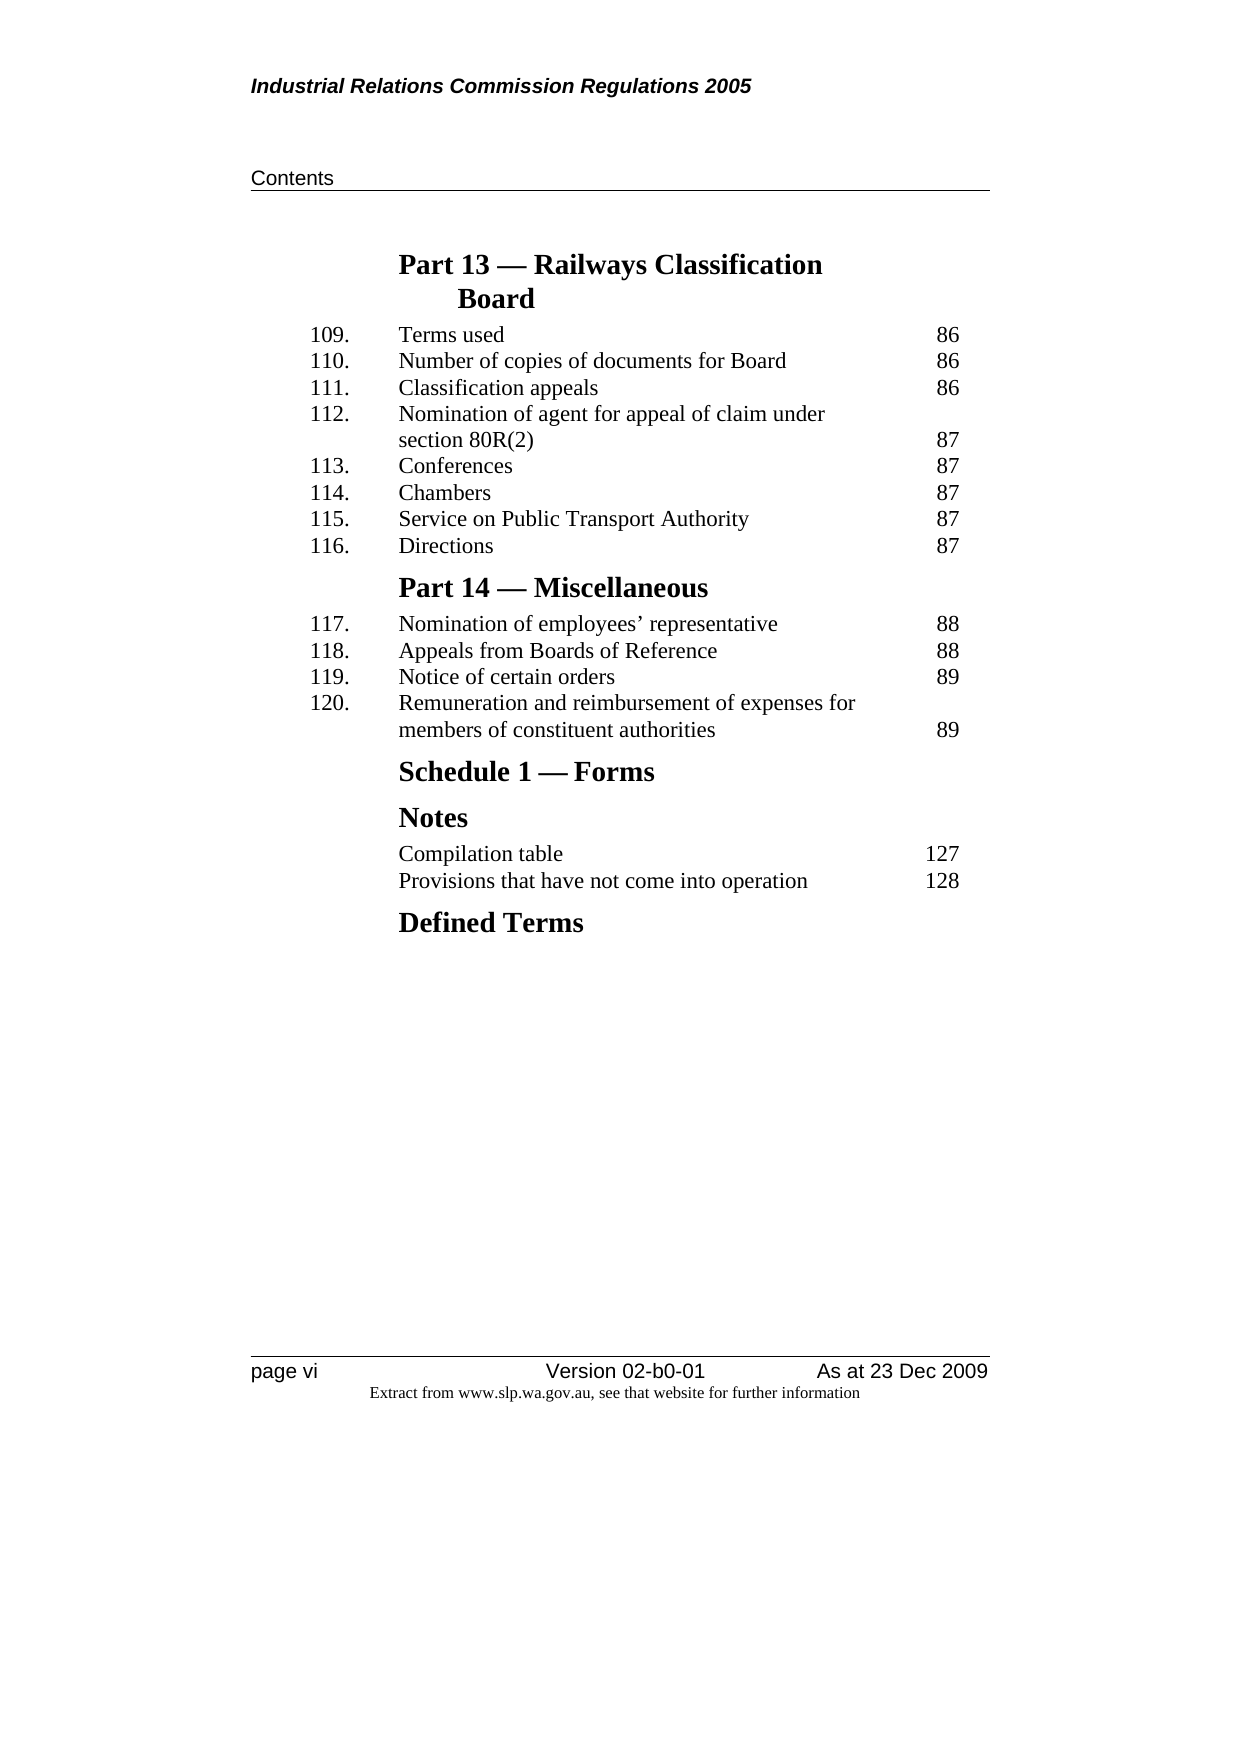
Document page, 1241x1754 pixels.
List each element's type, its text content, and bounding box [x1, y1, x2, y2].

text 114. Chambers 87 [309, 479, 872, 505]
text Notes [398, 801, 872, 834]
text Schedule 1 — Forms [398, 754, 872, 788]
text Part 13 — Railways Classification Board [398, 247, 872, 314]
text Compilation table 127 [309, 840, 872, 867]
text Provisions that have not come into operation 128 [309, 867, 872, 893]
text 119. Notice of certain orders 89 [309, 663, 872, 689]
text 115. Service on Public Transport Authority 87 [309, 505, 872, 532]
text 111. Classification appeals 86 [309, 373, 872, 400]
text 116. Directions 87 [309, 532, 872, 558]
text 110. Number of copies of documents for Board 86 [309, 347, 872, 373]
text 113. Conferences 87 [309, 453, 872, 479]
text Part 14 — Miscellaneous [398, 571, 872, 604]
text Defined Terms [398, 906, 872, 939]
text 120. Remuneration and reimbursement of expenses for members of constituent authorities 89 [309, 689, 872, 742]
text 112. Nomination of agent for appeal of claim under section 80R(2) 87 [309, 400, 872, 453]
text 109. Terms used 86 [309, 321, 872, 347]
text 118. Appeals from Boards of Reference 88 [309, 637, 872, 663]
text 117. Nomination of employees’ representative 88 [309, 610, 872, 637]
